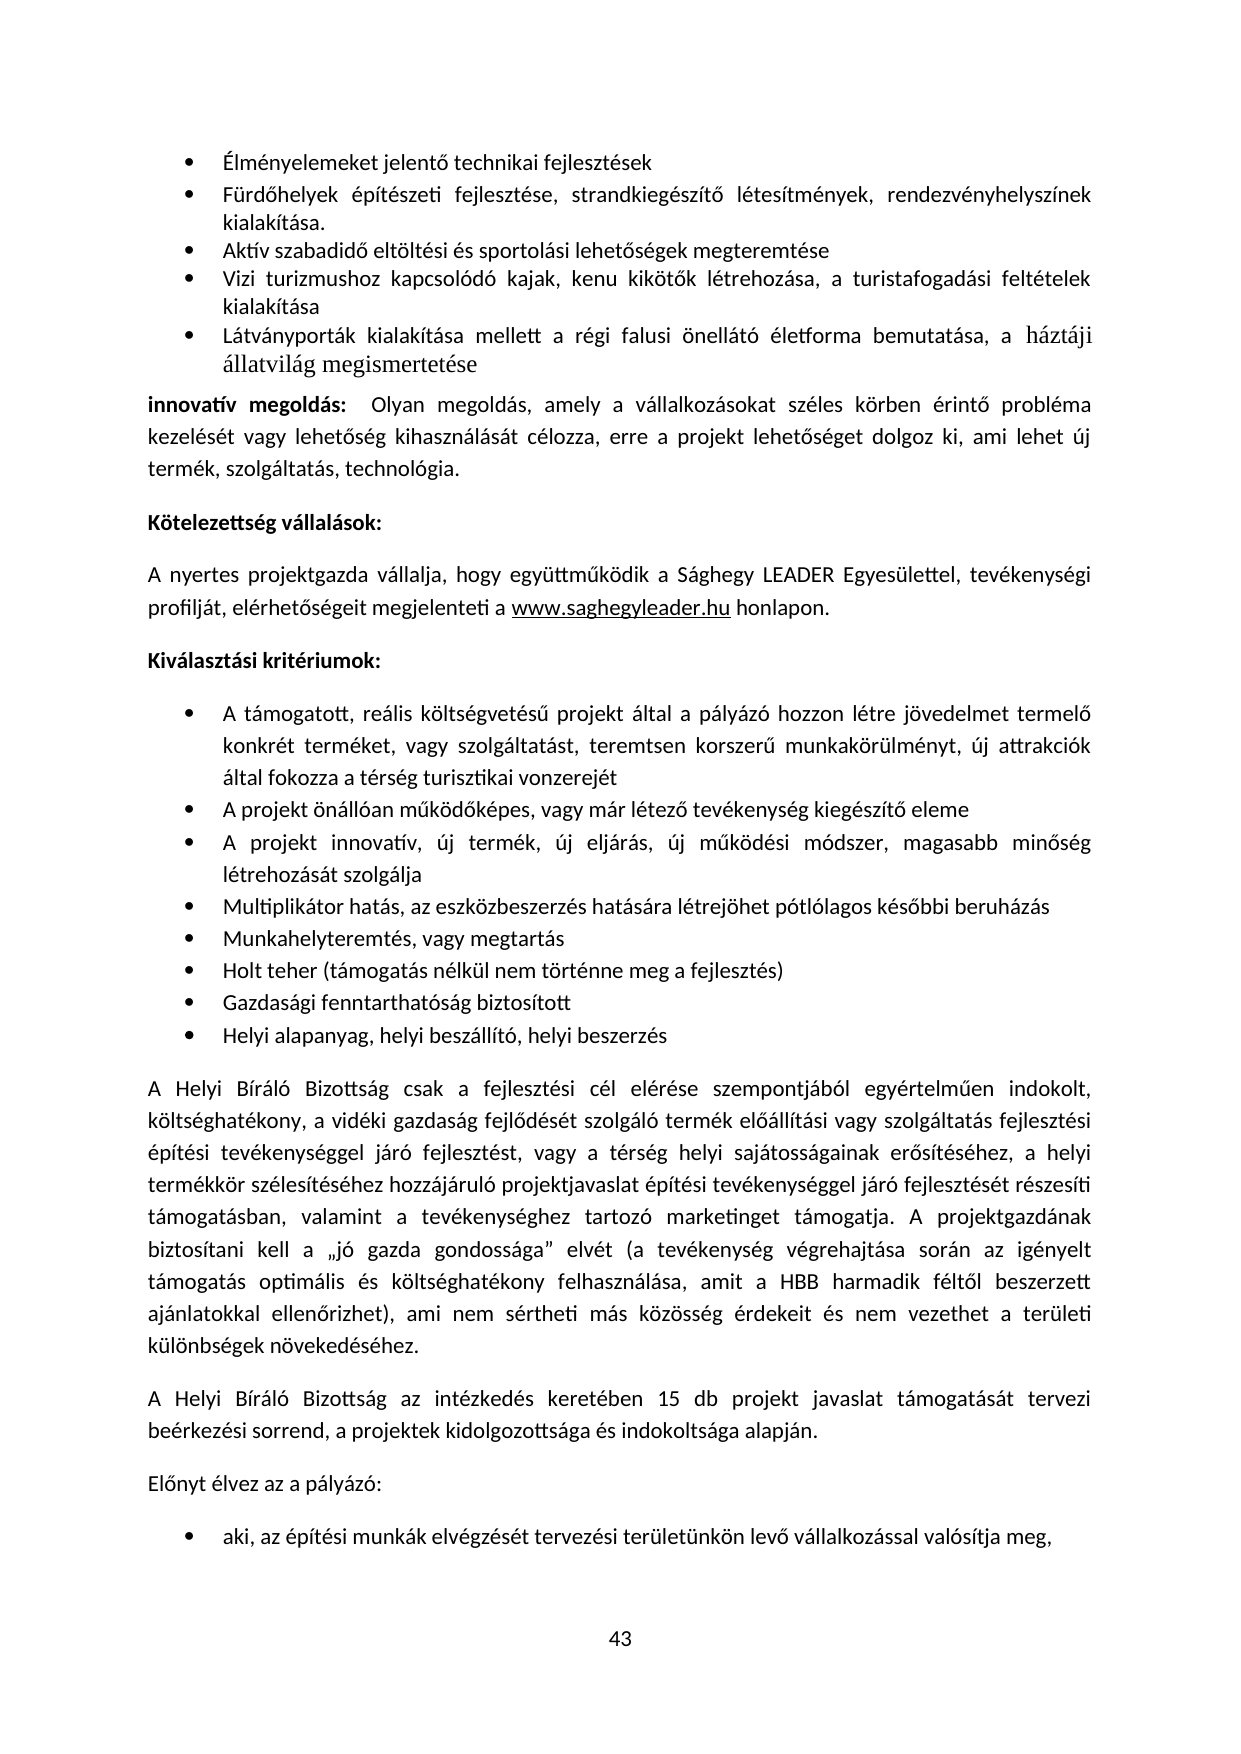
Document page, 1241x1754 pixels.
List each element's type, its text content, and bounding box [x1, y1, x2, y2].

list Vizi turizmushoz kapcsolódó kajak, kenu kikötők létrehozása, a turistafogadási feltételek kialakítása [185, 264, 1093, 320]
list Fürdőhelyek építészeti fejlesztése, strandkiegészítő létesítmények, rendezvényhelyszínek kialakítása. [185, 180, 1093, 236]
text A nyertes projektgazda vállalja, hogy együttműködik a Sághegy LEADER Egyesülettel, tevékenységi profilját, elérhetőségeit megjelenteti a www.saghegyleader.hu honlapon. [148, 561, 1093, 621]
list Aktív szabadidő eltöltési és sportolási lehetőségek megteremtése [185, 236, 1093, 264]
text innovatív megoldás: Olyan megoldás, amely a vállalkozásokat széles körben érintő probléma kezelését vagy lehetőség kihasználását célozza, erre a projekt lehetőséget dolgoz ki, ami lehet új termék, szolgáltatás, technológia. [148, 390, 1093, 483]
list A támogatott, reális költségvetésű projekt által a pályázó hozzon létre jövedelmet termelő konkrét terméket, vagy szolgáltatást, teremtsen korszerű munkakörülményt, új attrakciók által fokozza a térség turisztikai vonzerejét [185, 699, 1093, 791]
text Kiválasztási kritériumok: [148, 646, 1093, 674]
list Helyi alapanyag, helyi beszállító, helyi beszerzés [185, 1021, 1093, 1049]
text A Helyi Bíráló Bizottság az intézkedés keretében 15 db projekt javaslat támogatását tervezi beérkezési sorrend, a projektek kidolgozottsága és indokoltsága alapján. [148, 1384, 1093, 1444]
list aki, az építési munkák elvégzését tervezési területünkön levő vállalkozással valósítja meg, [185, 1522, 1093, 1551]
list Gazdasági fenntarthatóság biztosított [185, 988, 1093, 1017]
list Multiplikátor hatás, az eszközbeszerzés hatására létrejöhet pótlólagos későbbi beruházás [185, 892, 1093, 920]
list Holt teher (támogatás nélkül nem történne meg a fejlesztés) [185, 956, 1093, 984]
text A Helyi Bíráló Bizottság csak a fejlesztési cél elérése szempontjából egyértelműen indokolt, költséghatékony, a vidéki gazdaság fejlődését szolgáló termék előállítási vagy szolgáltatás fejlesztési építési tevékenységgel járó fejlesztést, vagy a térség helyi sajátosságainak erősítéséhez, a helyi termékkör szélesítéséhez hozzájáruló projektjavaslat építési tevékenységgel járó fejlesztését részesíti támogatásban, valamint a tevékenységhez tartozó marketinget támogatja. A projektgazdának biztosítani kell a „jó gazda gondossága” elvét (a tevékenység végrehajtása során az igényelt támogatás optimális és költséghatékony felhasználása, amit a HBB harmadik féltől beszerzett ajánlatokkal ellenőrizhet), ami nem sértheti más közösség érdekeit és nem vezethet a területi különbségek növekedéséhez. [148, 1074, 1093, 1359]
list Élményelemeket jelentő technikai fejlesztések [185, 148, 1093, 176]
list A projekt innovatív, új termék, új eljárás, új működési módszer, magasabb minőség létrehozását szolgálja [185, 828, 1093, 888]
text Kötelezettség vállalások: [148, 508, 1093, 536]
list A projekt önállóan működőképes, vagy már létező tevékenység kiegészítő eleme [185, 795, 1093, 823]
text Előnyt élvez az a pályázó: [148, 1469, 1093, 1497]
list Látványporták kialakítása mellett a régi falusi önellátó életforma bemutatása, a háztáji állatvilág megismertetése [185, 320, 1093, 378]
list Munkahelyteremtés, vagy megtartás [185, 924, 1093, 952]
